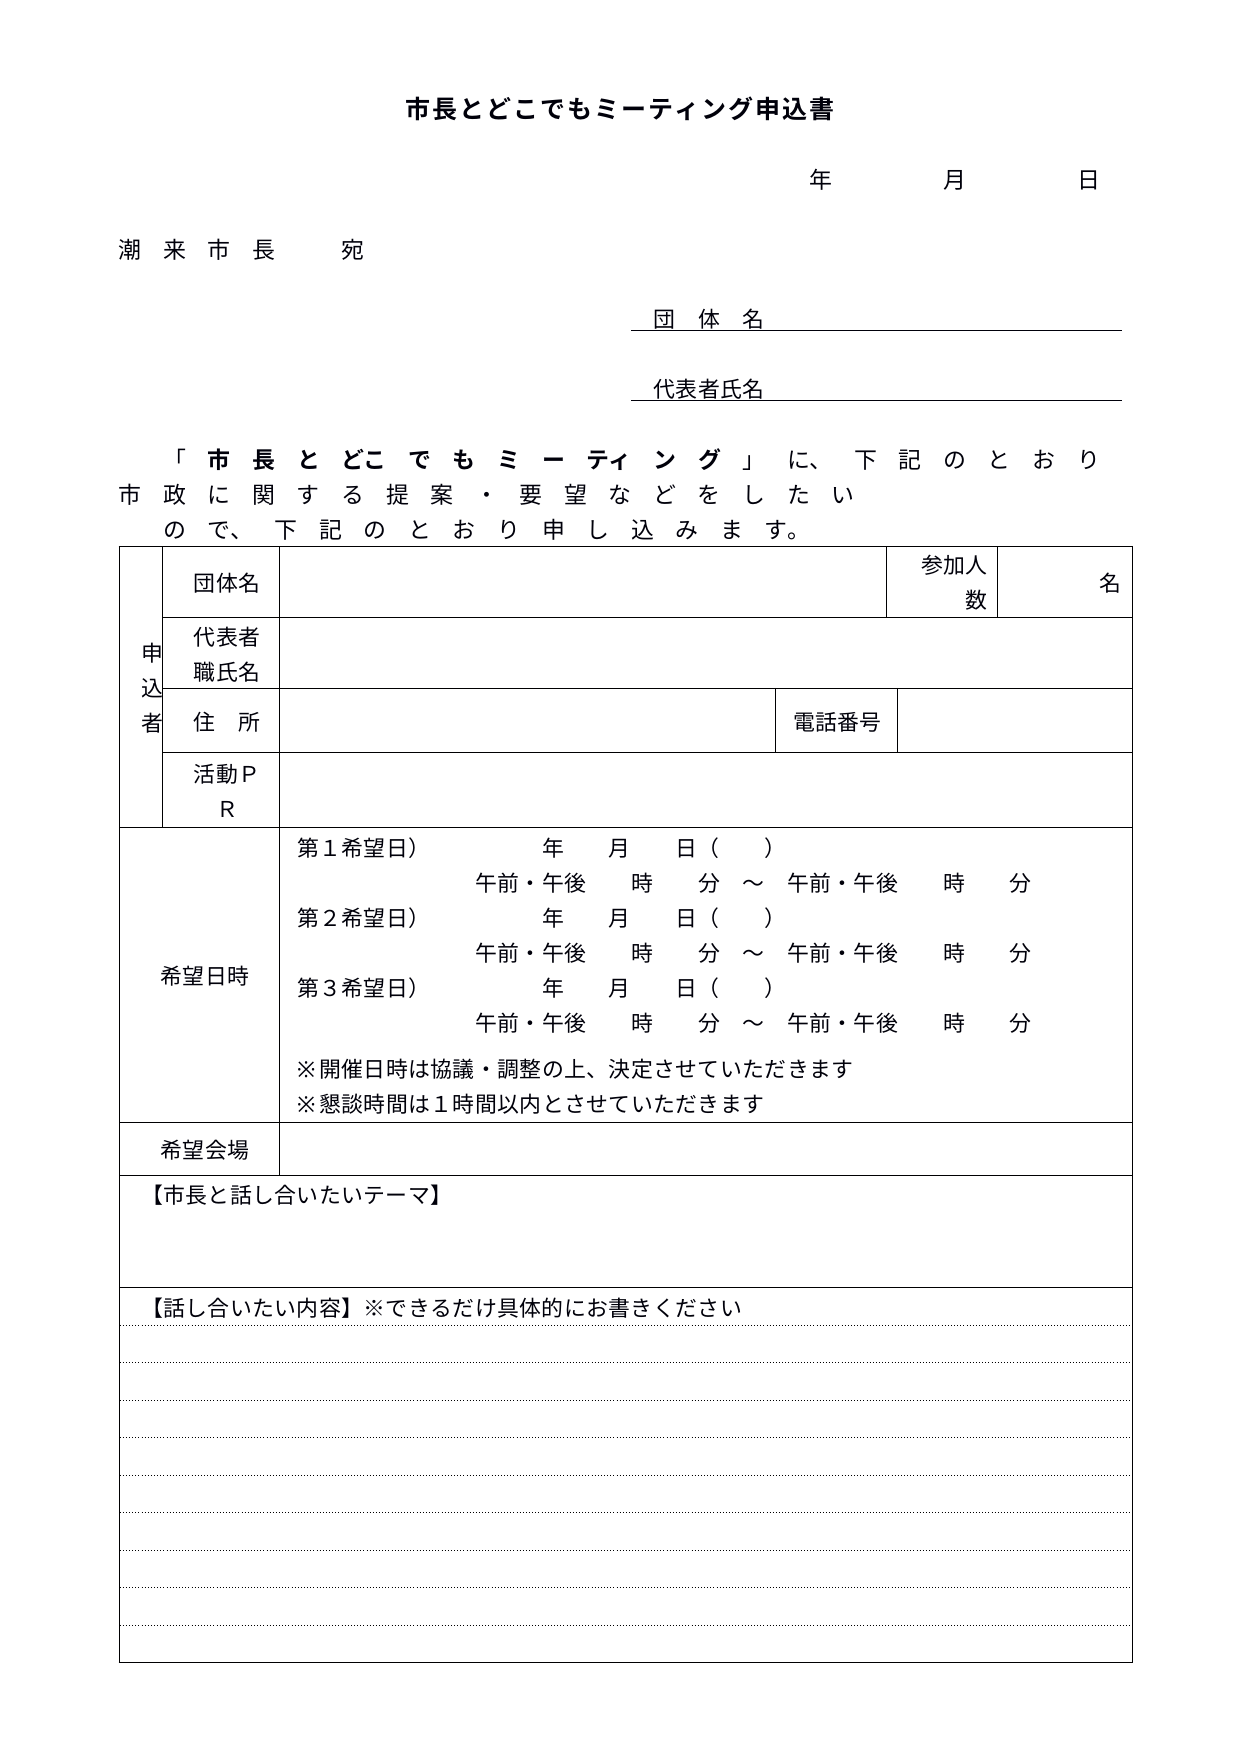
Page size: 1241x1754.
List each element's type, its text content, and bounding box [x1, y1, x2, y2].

table_cell 第１希望日） 年 月 日（ ） 午前・午後 時 分 ～ 午前・午後 時 分 第２希望日） 年 月 日（ ） 午前・午後 時 分 ～ 午前・午後 時 分 第３希望日） 年 月 日（ ） 午前・午後 時 分 ～ 午前・午後 時 分 ※開催日時は協議・調整の上、決定させていただきます ※懇談時間は１時間以内とさせていただきます [280, 828, 1132, 1122]
table_cell 【話し合いたい内容】※できるだけ具体的にお書きください [120, 1288, 1132, 1324]
text ので、下記のとおり申し込みます。 [118, 511, 1122, 546]
table_cell [898, 689, 1132, 752]
table_cell [280, 753, 1132, 827]
table_cell [120, 1587, 1132, 1624]
table_cell 電話番号 [776, 689, 897, 752]
table_cell [120, 1625, 1132, 1662]
table_cell 住 所 [163, 689, 279, 752]
table_cell [280, 1123, 1132, 1175]
table_header 参加人数 [887, 547, 997, 617]
text 代表者氏名 [118, 371, 1122, 406]
table_header 申 込 者 [120, 547, 162, 827]
text 市長とどこでもミーティング申込書 [118, 89, 1122, 126]
table_cell [120, 1550, 1132, 1587]
text 「市長とどこでもミーティング」に、下記のとおり市政に関する提案・要望などをしたい [118, 441, 1122, 511]
table_cell 活動ＰＲ [163, 753, 279, 827]
table_cell [120, 1362, 1132, 1399]
table_cell [120, 1325, 1132, 1362]
text 潮来市長 宛 [118, 231, 1122, 266]
table_cell [120, 1512, 1132, 1549]
table_header 団体名 [163, 547, 279, 617]
table_cell 希望会場 [120, 1123, 279, 1175]
table_header [280, 547, 886, 617]
table_cell [280, 618, 1132, 688]
table_cell 希望日時 [120, 828, 279, 1122]
table_cell [120, 1437, 1132, 1474]
table_cell 代表者 職氏名 [163, 618, 279, 688]
table_cell [280, 689, 775, 752]
table_cell [120, 1400, 1132, 1437]
text 年 月 日 [118, 161, 1122, 196]
table_header 名 [998, 547, 1132, 617]
text 団 体 名 [118, 301, 1122, 336]
table_cell [120, 1475, 1132, 1512]
table_cell 【市長と話し合いたいテーマ】 [120, 1176, 1132, 1287]
